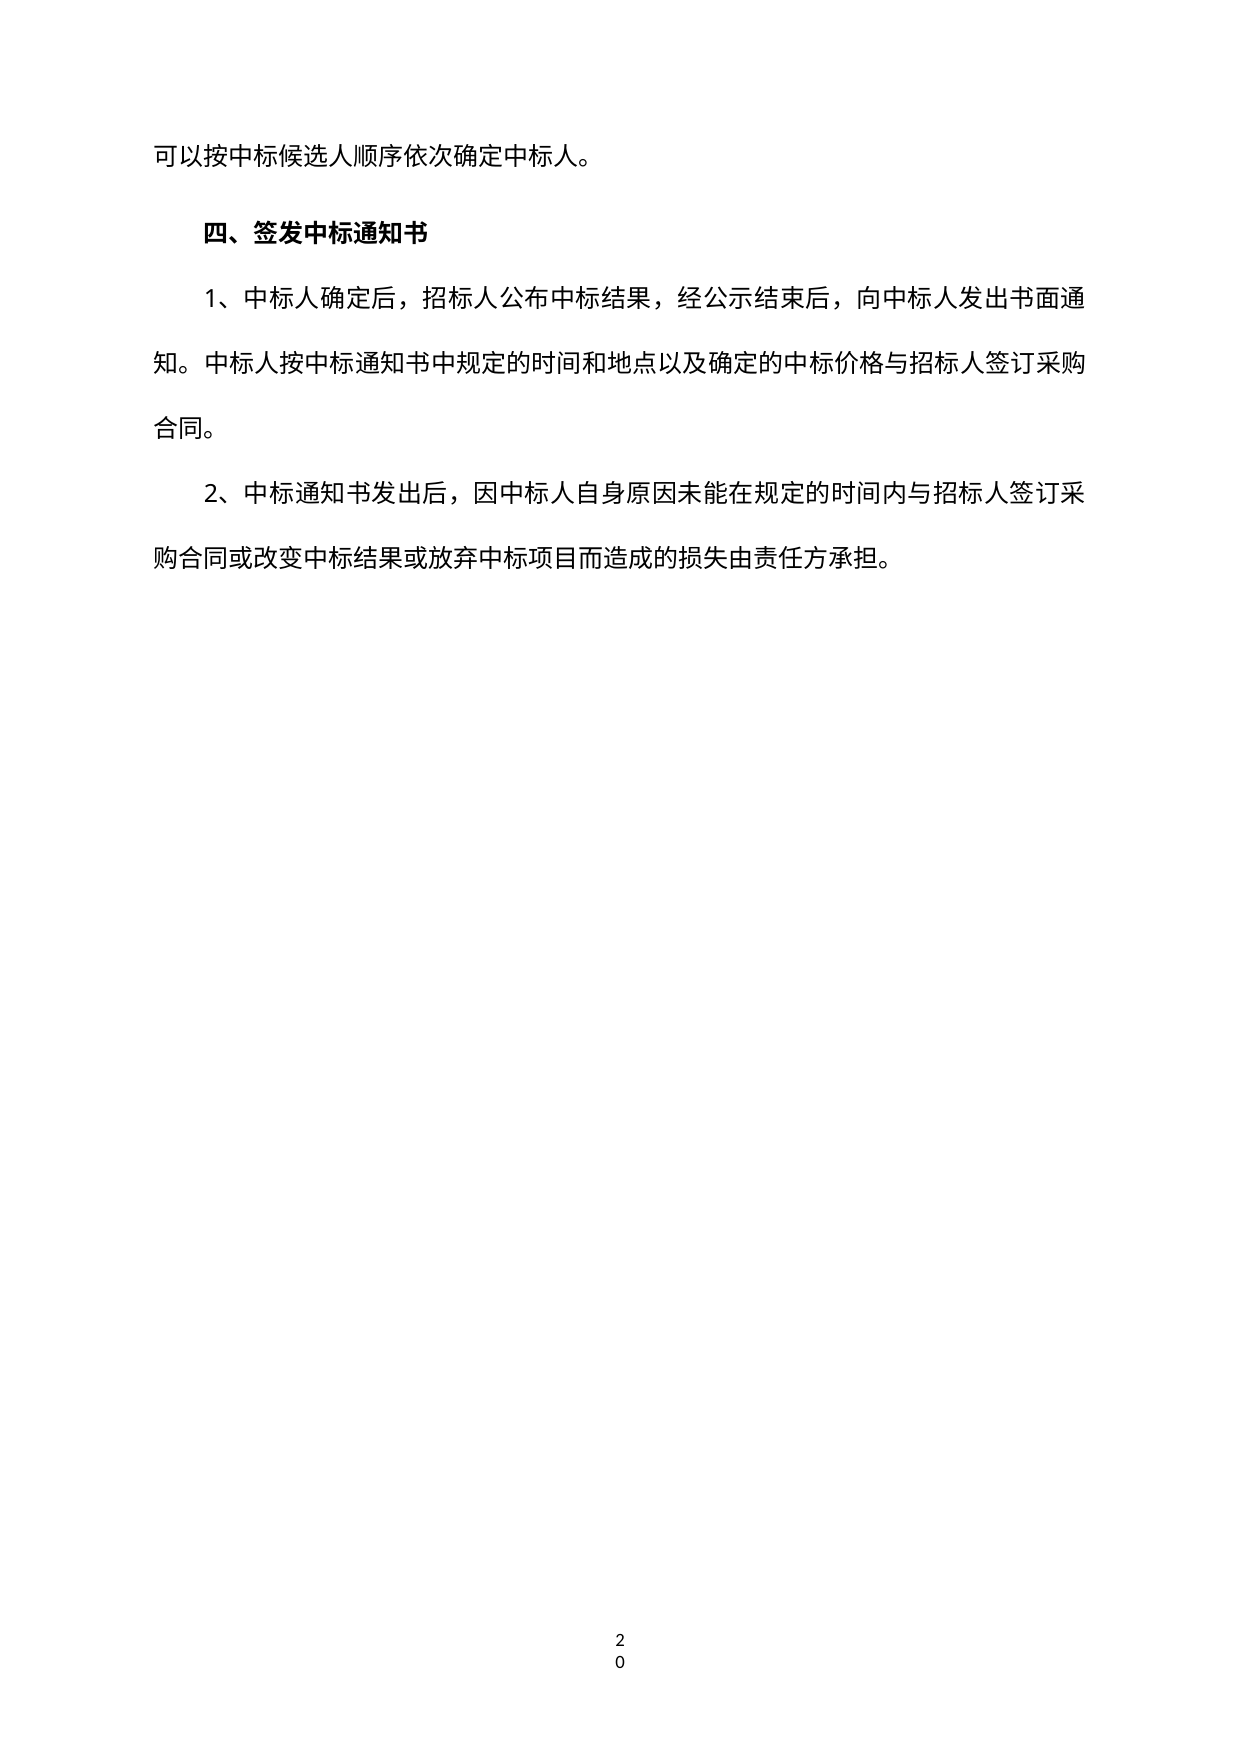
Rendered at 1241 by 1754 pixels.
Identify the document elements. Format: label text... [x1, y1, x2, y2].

text 1、中标人确定后，招标人公布中标结果，经公示结束后，向中标人发出书面通知。中标人按中标通知书中规定的时间和地点以及确定的中标价格与招标人签订采购合同。 [153, 264, 1087, 459]
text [153, 122, 1087, 187]
text 四、签发中标通知书 [153, 199, 1087, 264]
text 2、中标通知书发出后，因中标人自身原因未能在规定的时间内与招标人签订采购合同或改变中标结果或放弃中标项目而造成的损失由责任方承担。 [153, 459, 1087, 589]
